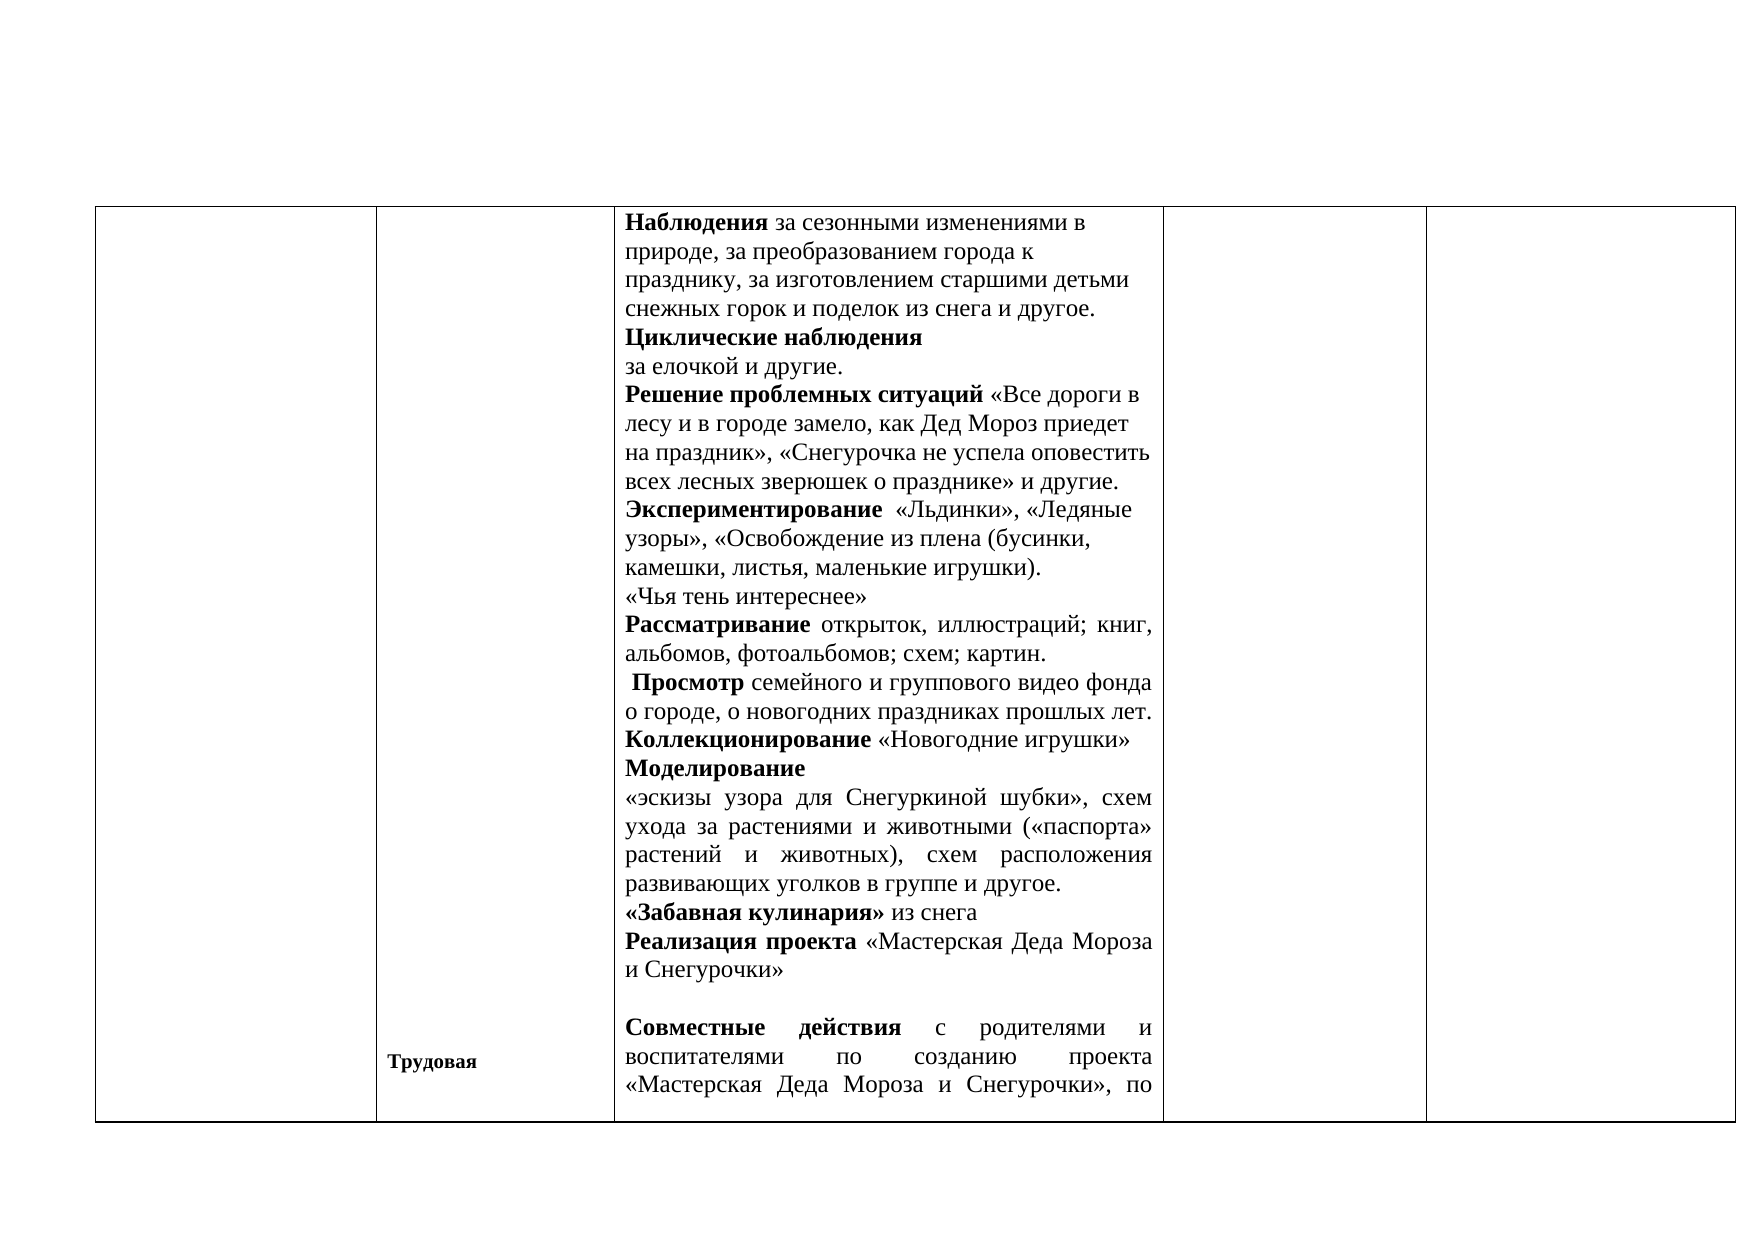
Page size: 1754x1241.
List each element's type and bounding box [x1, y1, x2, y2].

table_cell [615, 207, 1163, 1121]
table_cell [377, 207, 614, 1121]
table_cell [1164, 207, 1426, 1121]
table_cell [1427, 207, 1735, 1121]
table_cell [96, 207, 376, 1121]
